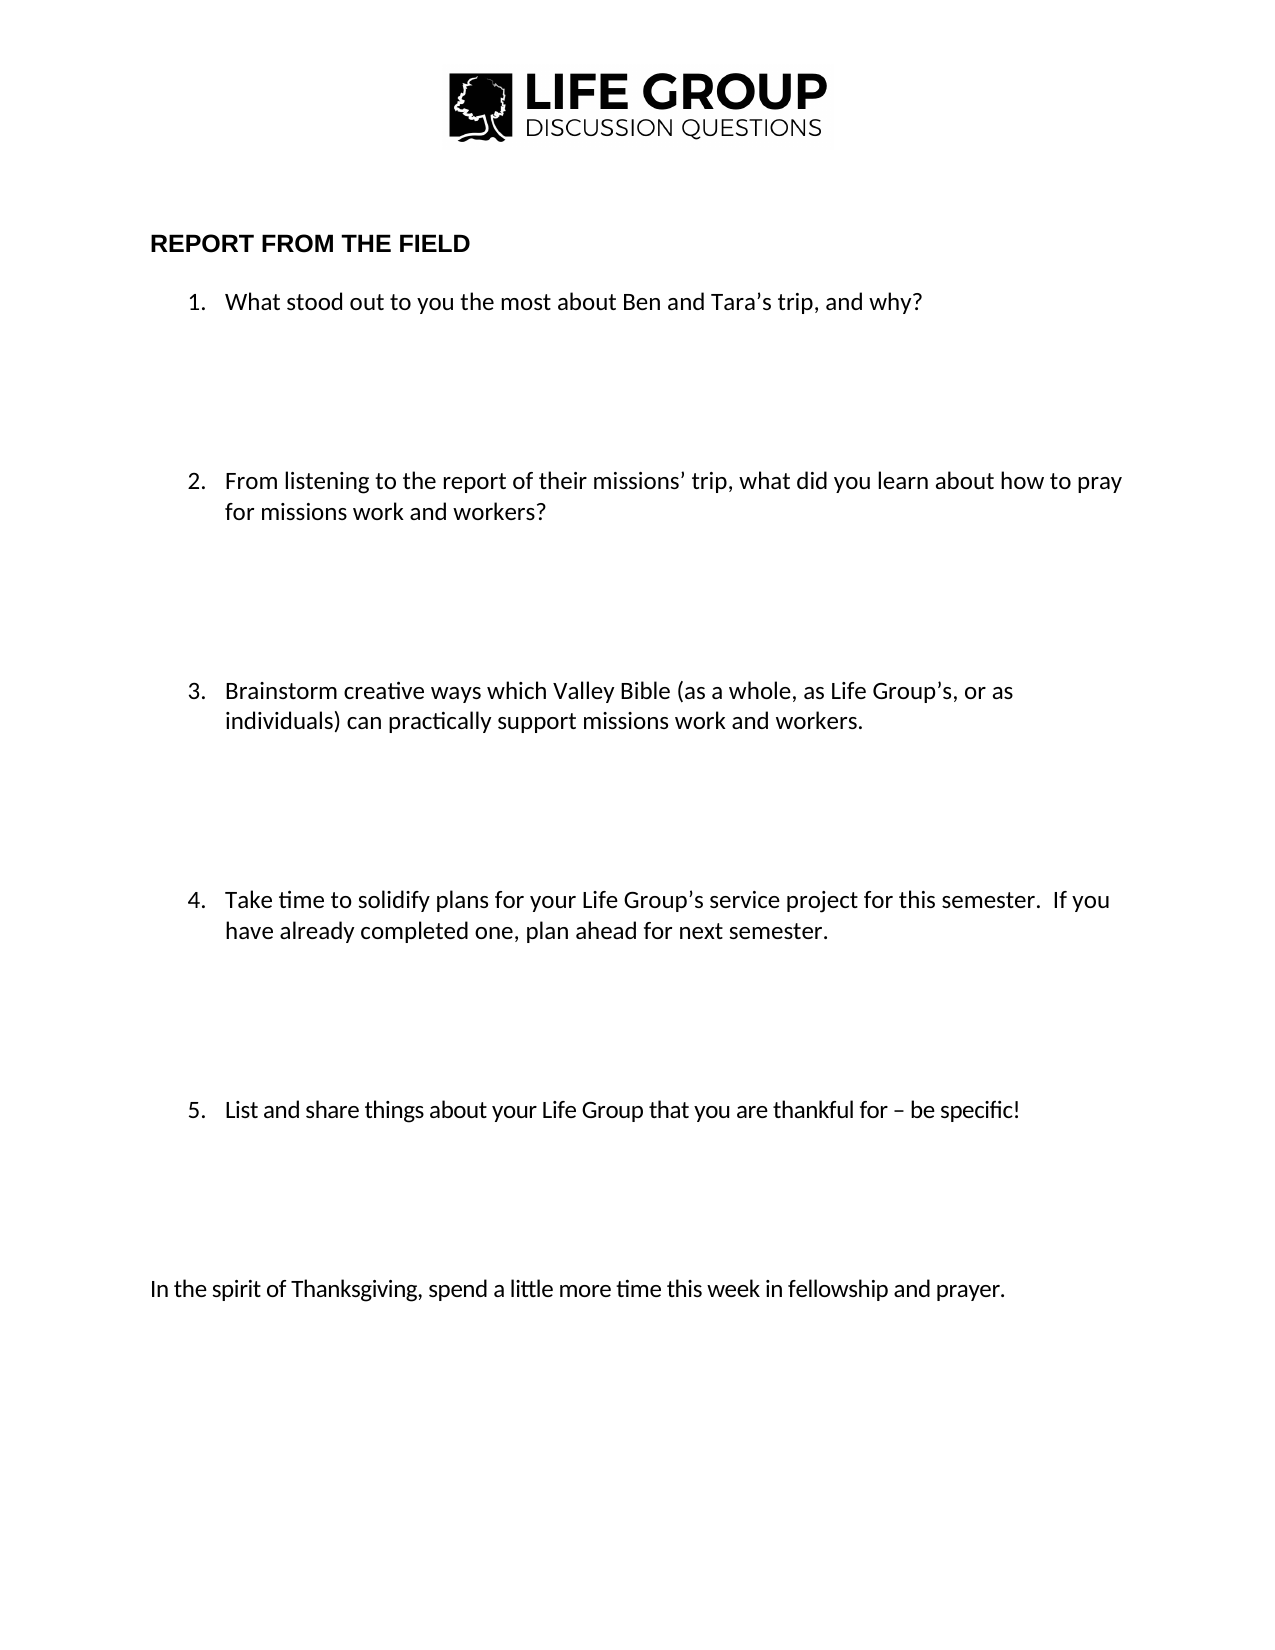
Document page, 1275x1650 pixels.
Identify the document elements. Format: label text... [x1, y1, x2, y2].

text Report From the field [150, 229, 1125, 258]
text In the spirit of Thanksgiving, spend a little more time this week in fellowship and prayer. [150, 1273, 1125, 1303]
list List and share things about your Life Group that you are thankful for – be specific! [187, 1094, 1125, 1212]
list What stood out to you the most about Ben and Tara’s trip, and why? [187, 287, 1125, 435]
list Take time to solidify plans for your Life Group’s service project for this semester. If you have already completed one, plan ahead for next semester. [187, 884, 1125, 1063]
list Brainstorm creative ways which Valley Bible (as a whole, as Life Group’s, or as individuals) can practically support missions work and workers. [187, 675, 1125, 854]
list From listening to the report of their missions’ trip, what did you learn about how to pray for missions work and workers? [187, 466, 1125, 644]
picture [442, 64, 834, 150]
